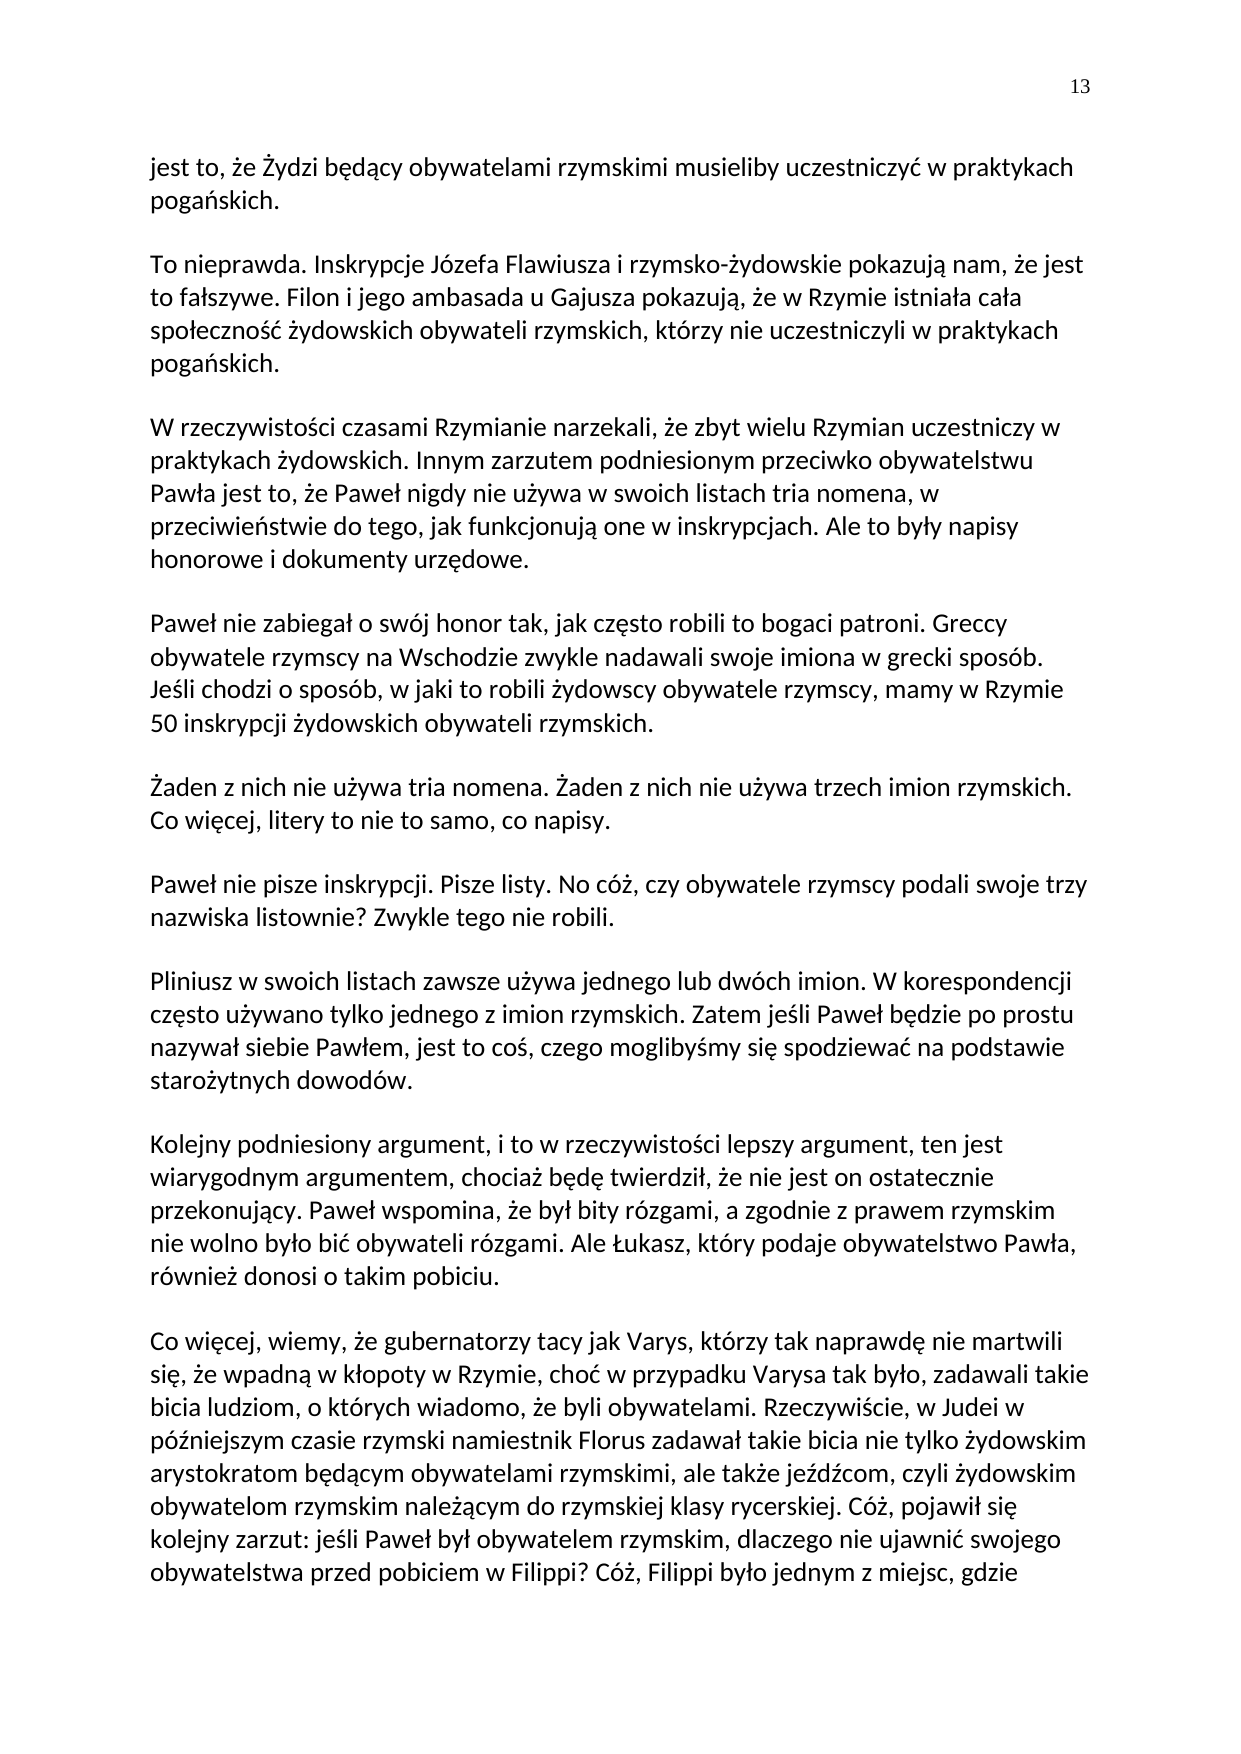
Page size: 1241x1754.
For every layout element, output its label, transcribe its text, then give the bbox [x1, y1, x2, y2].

text Paweł nie pisze inskrypcji. Pisze listy. No cóż, czy obywatele rzymscy podali swoje trzy nazwiska listownie? Zwykle tego nie robili. [150, 867, 1090, 933]
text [150, 150, 1090, 216]
text To nieprawda. Inskrypcje Józefa Flawiusza i rzymsko-żydowskie pokazują nam, że jest to fałszywe. Filon i jego ambasada u Gajusza pokazują, że w Rzymie istniała cała społeczność żydowskich obywateli rzymskich, którzy nie uczestniczyli w praktykach pogańskich. [150, 247, 1090, 379]
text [150, 1324, 1090, 1588]
text Kolejny podniesiony argument, i to w rzeczywistości lepszy argument, ten jest wiarygodnym argumentem, chociaż będę twierdził, że nie jest on ostatecznie przekonujący. Paweł wspomina, że był bity rózgami, a zgodnie z prawem rzymskim nie wolno było bić obywateli rózgami. Ale Łukasz, który podaje obywatelstwo Pawła, również donosi o takim pobiciu. [150, 1127, 1090, 1293]
text Paweł nie zabiegał o swój honor tak, jak często robili to bogaci patroni. Greccy obywatele rzymscy na Wschodzie zwykle nadawali swoje imiona w grecki sposób. Jeśli chodzi o sposób, w jaki to robili żydowscy obywatele rzymscy, mamy w Rzymie 50 inskrypcji żydowskich obywateli rzymskich. [150, 607, 1090, 739]
text W rzeczywistości czasami Rzymianie narzekali, że zbyt wielu Rzymian uczestniczy w praktykach żydowskich. Innym zarzutem podniesionym przeciwko obywatelstwu Pawła jest to, że Paweł nigdy nie używa w swoich listach tria nomena, w przeciwieństwie do tego, jak funkcjonują one w inskrypcjach. Ale to były napisy honorowe i dokumenty urzędowe. [150, 410, 1090, 576]
text Pliniusz w swoich listach zawsze używa jednego lub dwóch imion. W korespondencji często używano tylko jednego z imion rzymskich. Zatem jeśli Paweł będzie po prostu nazywał siebie Pawłem, jest to coś, czego moglibyśmy się spodziewać na podstawie starożytnych dowodów. [150, 964, 1090, 1096]
text Żaden z nich nie używa tria nomena. Żaden z nich nie używa trzech imion rzymskich. Co więcej, litery to nie to samo, co napisy. [150, 770, 1090, 836]
